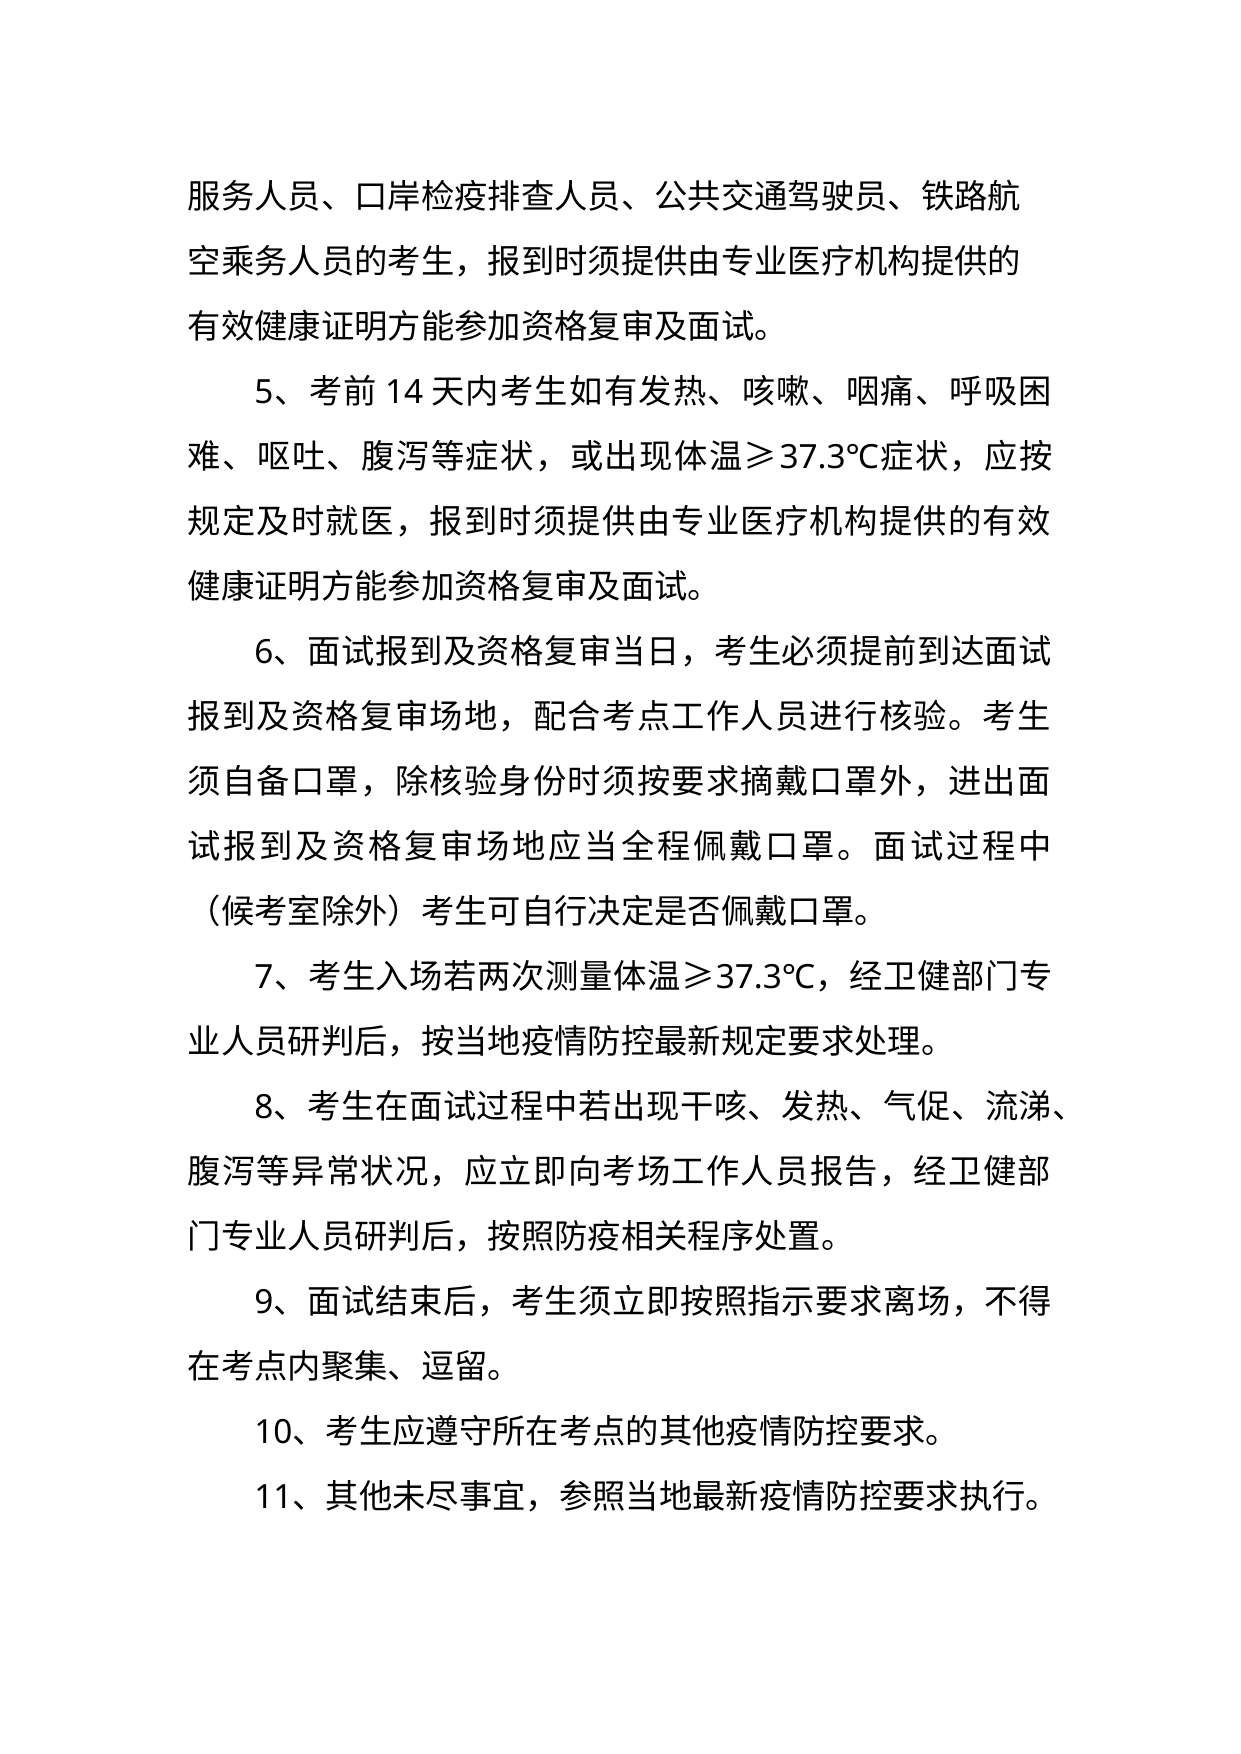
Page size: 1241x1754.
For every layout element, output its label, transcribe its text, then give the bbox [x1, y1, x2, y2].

text 11、其他未尽事宜，参照当地最新疫情防控要求执行。 [187, 1462, 1053, 1527]
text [187, 162, 1053, 357]
text 6、面试报到及资格复审当日，考生必须提前到达面试报到及资格复审场地，配合考点工作人员进行核验。考生须自备口罩，除核验身份时须按要求摘戴口罩外，进出面试报到及资格复审场地应当全程佩戴口罩。面试过程中（候考室除外）考生可自行决定是否佩戴口罩。 [187, 617, 1053, 942]
text 8、考生在面试过程中若出现干咳、发热、气促、流涕、腹泻等异常状况，应立即向考场工作人员报告，经卫健部门专业人员研判后，按照防疫相关程序处置。 [187, 1072, 1053, 1267]
text 7、考生入场若两次测量体温≥37.3℃，经卫健部门专业人员研判后，按当地疫情防控最新规定要求处理。 [187, 942, 1053, 1072]
text 5、考前14天内考生如有发热、咳嗽、咽痛、呼吸困难、呕吐、腹泻等症状，或出现体温≥37.3℃症状，应按规定及时就医，报到时须提供由专业医疗机构提供的有效健康证明方能参加资格复审及面试。 [187, 357, 1053, 617]
text 9、面试结束后，考生须立即按照指示要求离场，不得在考点内聚集、逗留。 [187, 1267, 1053, 1397]
text 10、考生应遵守所在考点的其他疫情防控要求。 [187, 1397, 1053, 1462]
